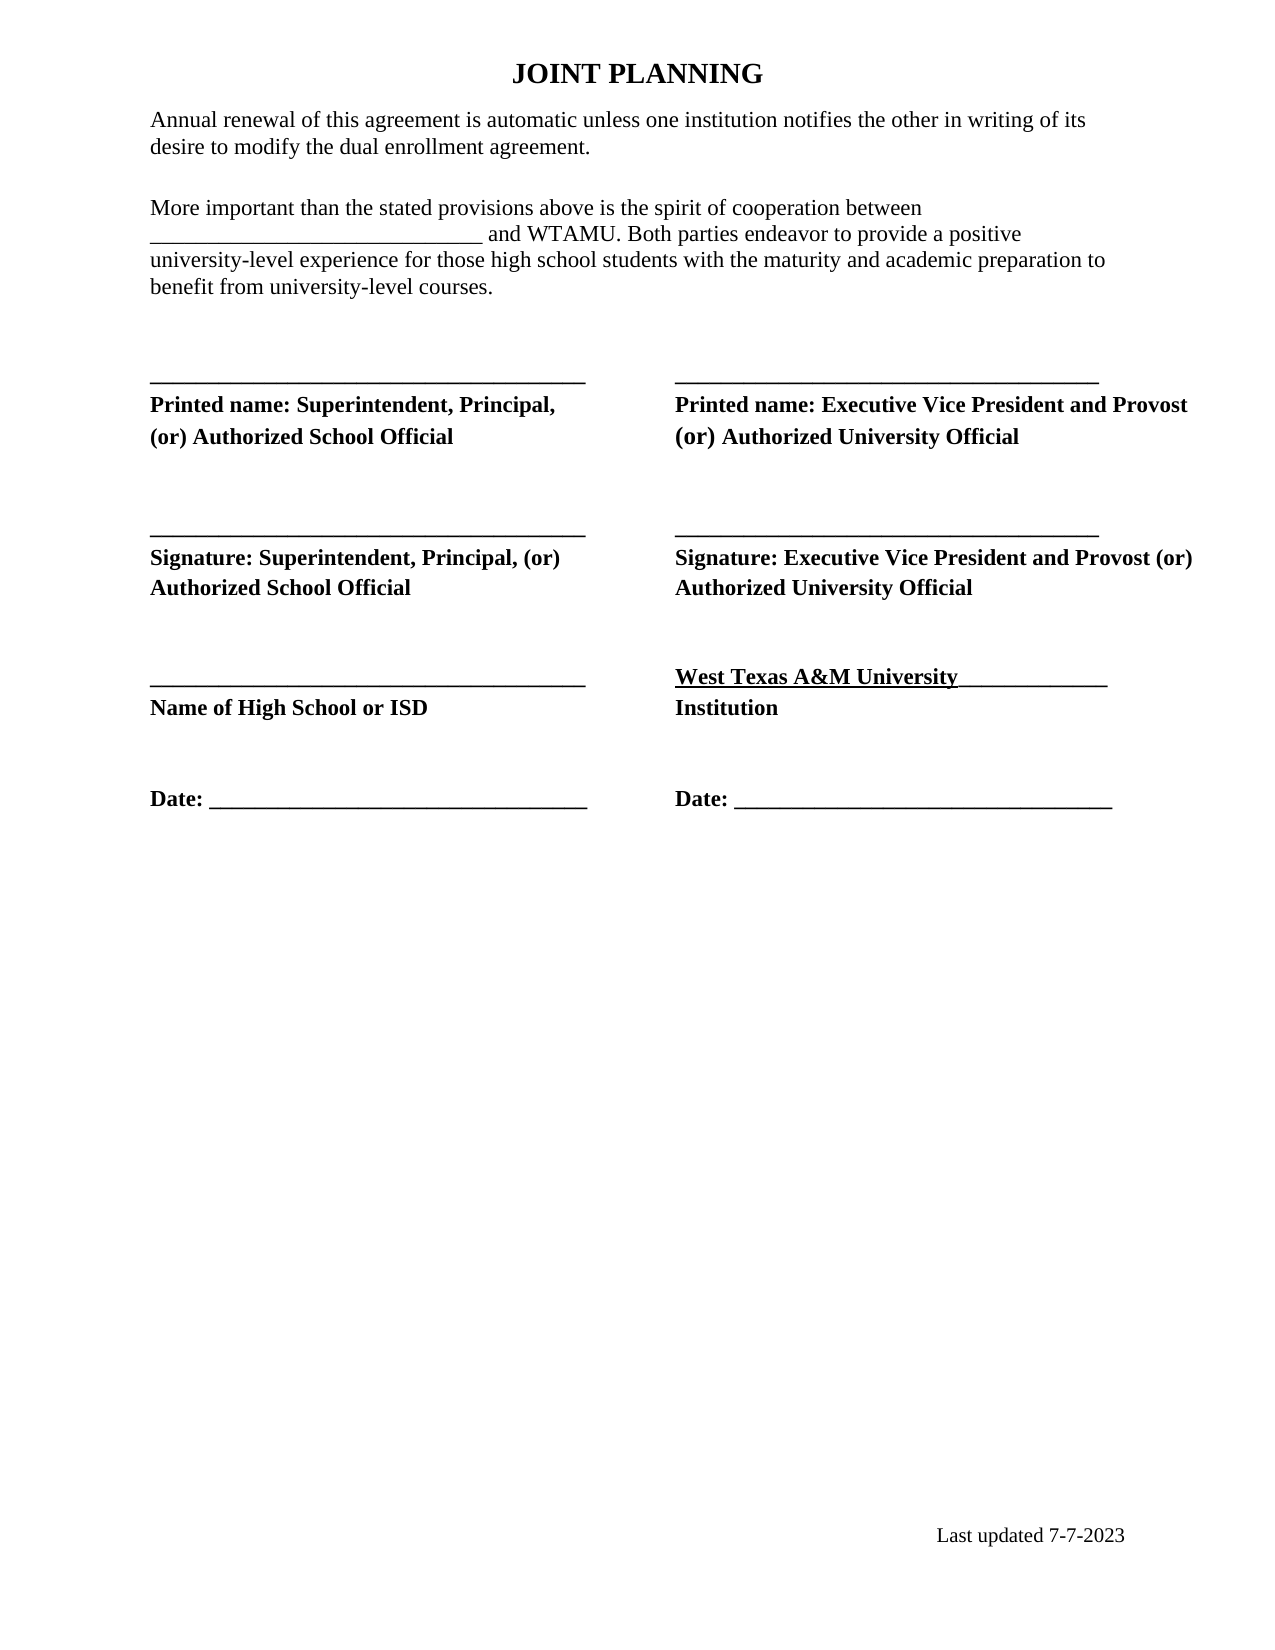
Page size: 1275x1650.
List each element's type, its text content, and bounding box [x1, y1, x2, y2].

text Name of High School or ISD Institution [150, 694, 1144, 720]
text Signature: Superintendent, Principal, (or) Signature: Executive Vice President and Provost (or) [150, 543, 1200, 570]
text More important than the stated provisions above is the spirit of cooperation between _____________________________ and WTAMU. Both parties endeavor to provide a positive university-level experience for those high school students with the maturity and academic preparation to benefit from university-level courses. [150, 194, 1125, 299]
text (or) Authorized School Official (or) Authorized University Official [150, 421, 1144, 450]
text Annual renewal of this agreement is automatic unless one institution notifies the other in writing of its desire to modify the dual enrollment agreement. [150, 106, 1125, 159]
text Date: _________________________________ Date: _________________________________ [150, 785, 1144, 812]
text ______________________________________ West Texas A&M University_____________ [150, 663, 1144, 690]
text JOINT PLANNING [150, 56, 1125, 90]
text ______________________________________ _____________________________________ [150, 513, 1125, 539]
text Authorized School Official Authorized University Official [150, 574, 1144, 600]
text ______________________________________ _____________________________________ [150, 334, 1125, 387]
text Printed name: Superintendent, Principal, Printed name: Executive Vice President and Provost [150, 391, 1200, 417]
